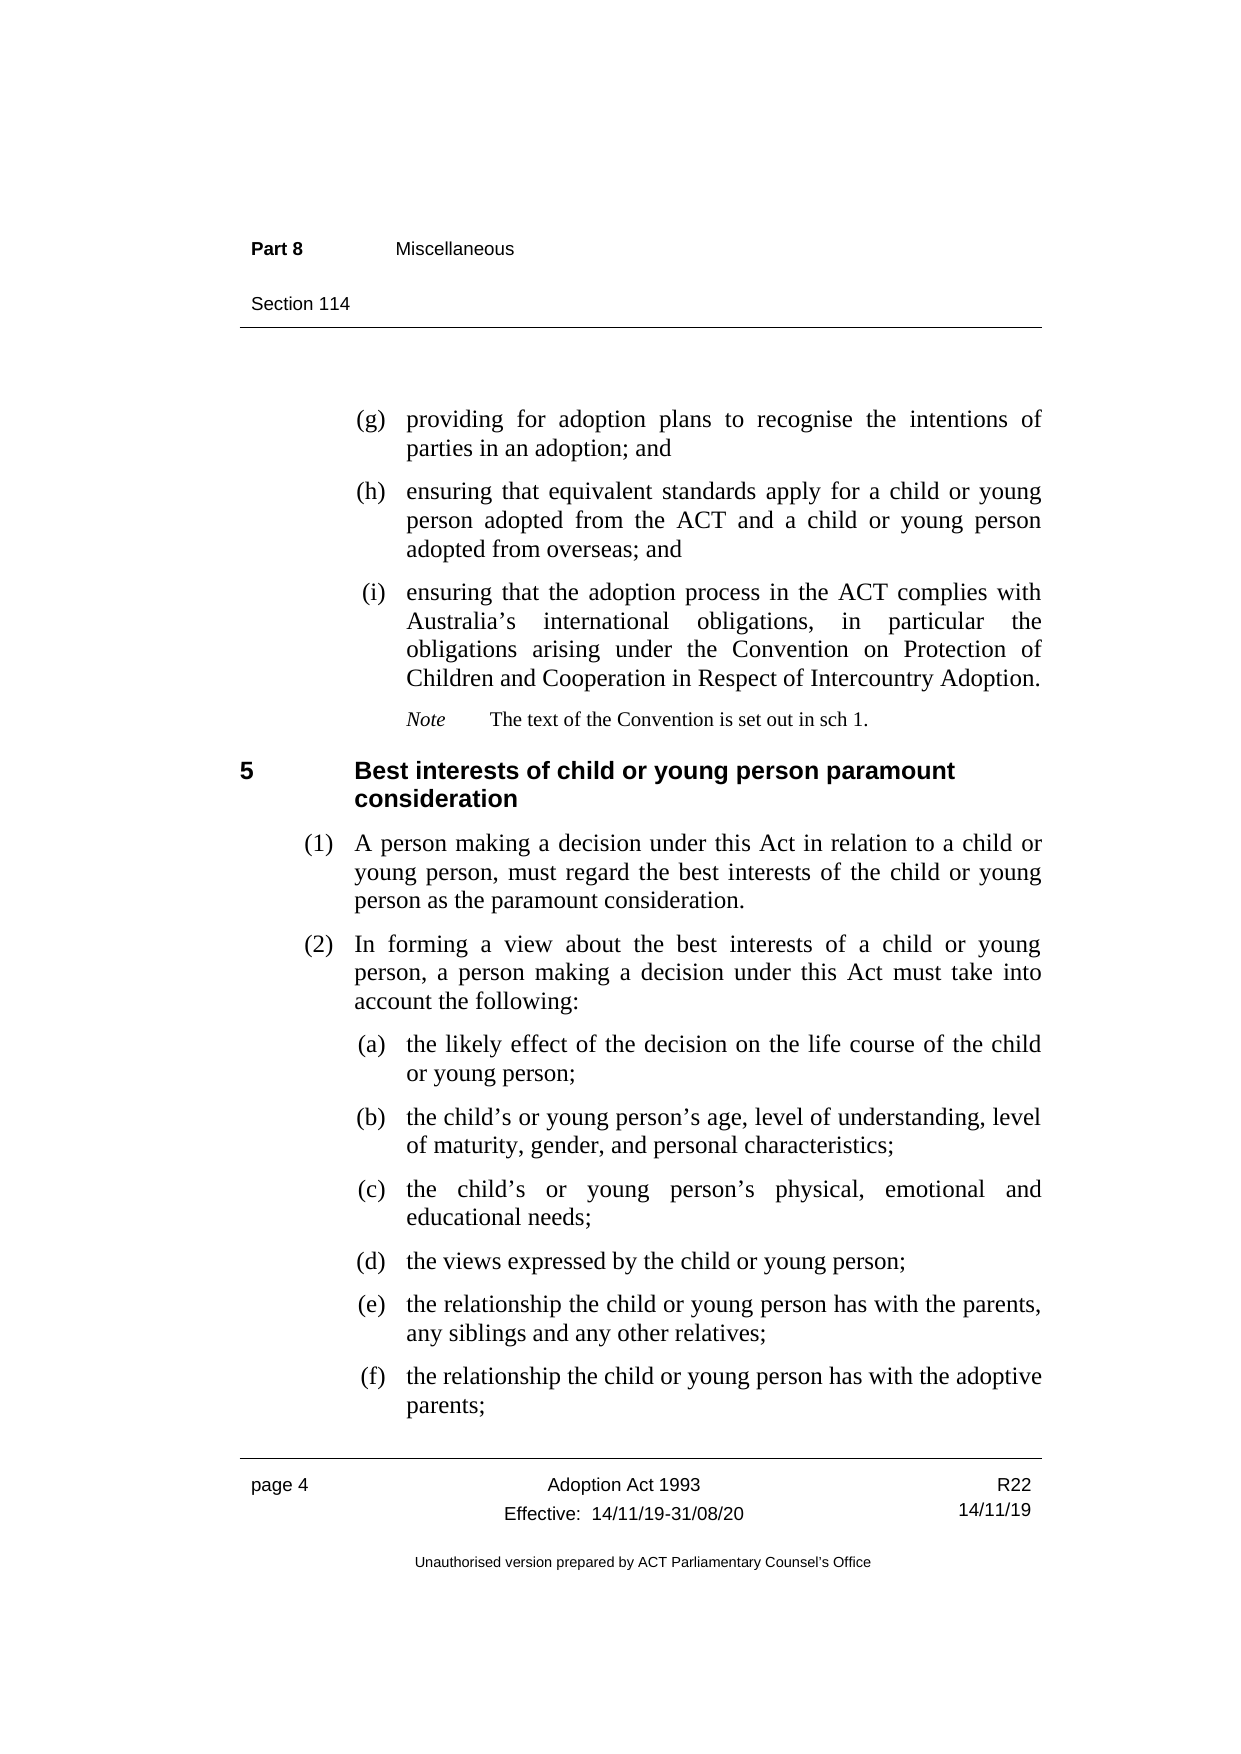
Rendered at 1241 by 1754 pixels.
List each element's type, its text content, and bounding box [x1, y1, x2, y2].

text (1) A person making a decision under this Act in relation to a child or young person, must regard the best interests of the child or young person as the paramount consideration. [239, 828, 1042, 914]
text (g) providing for adoption plans to recognise the intentions of parties in an adoption; and [239, 404, 1042, 462]
text (2) In forming a view about the best interests of a child or young person, a person making a decision under this Act must take into account the following: [239, 929, 1042, 1015]
text Note The text of the Convention is set out in sch 1. [406, 707, 1042, 731]
text (h) ensuring that equivalent standards apply for a child or young person adopted from the ACT and a child or young person adopted from overseas; and [239, 476, 1042, 562]
text (b) the child’s or young person’s age, level of understanding, level of maturity, gender, and personal characteristics; [239, 1102, 1042, 1159]
text (f) the relationship the child or young person has with the adoptive parents; [239, 1361, 1042, 1419]
text (c) the child’s or young person’s physical, emotional and educational needs; [239, 1174, 1042, 1231]
text 5 Best interests of child or young person paramount consideration [239, 756, 1042, 813]
text (a) the likely effect of the decision on the life course of the child or young person; [239, 1029, 1042, 1087]
text (e) the relationship the child or young person has with the parents, any siblings and any other relatives; [239, 1289, 1042, 1347]
text (i) ensuring that the adoption process in the ACT complies with ’s international obligations, in particular the obligations arising under the Convention on Protection of Children and Cooperation in Respect of Intercountry Adoption. [239, 577, 1042, 692]
text (d) the views expressed by the child or young person; [239, 1246, 1042, 1274]
